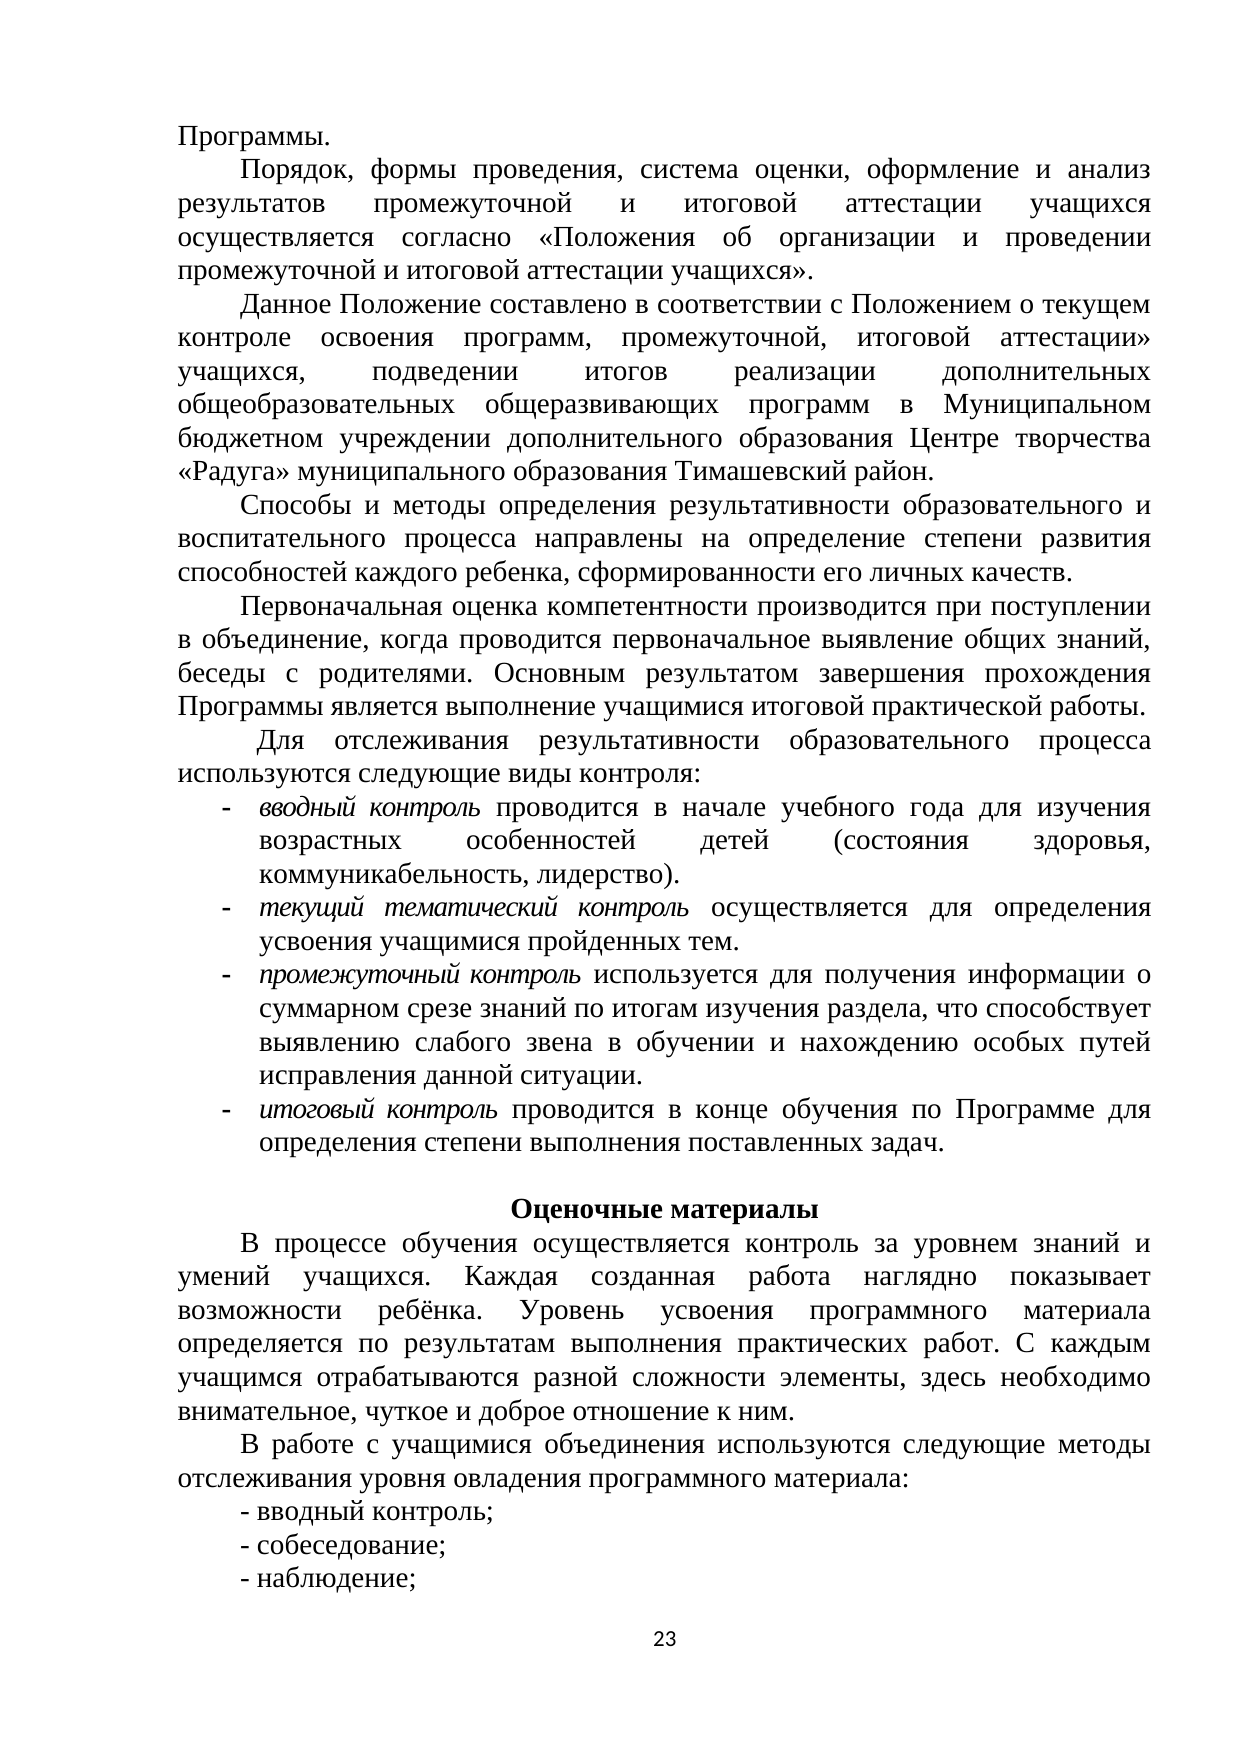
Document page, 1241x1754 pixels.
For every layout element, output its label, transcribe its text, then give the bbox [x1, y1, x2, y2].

text Порядок, формы проведения, система оценки, оформление и анализ результатов промежуточной и итоговой аттестации учащихся осуществляется согласно «Положения об организации и проведении промежуточной и итоговой аттестации учащихся». [177, 152, 1152, 286]
text В работе с учащимися объединения используются следующие методы отслеживания уровня овладения программного материала: [177, 1426, 1152, 1493]
text Данное Положение составлено в соответствии с Положением о текущем контроле освоения программ, промежуточной, итоговой аттестации» учащихся, подведении итогов реализации дополнительных общеобразовательных общеразвивающих программ в Муниципальном бюджетном учреждении дополнительного образования Центре творчества «Радуга» муниципального образования Тимашевский район. [177, 286, 1152, 487]
list итоговый контроль проводится в конце обучения по Программе для определения степени выполнения поставленных задач. [221, 1091, 1152, 1158]
text - собеседование; [177, 1527, 1152, 1560]
list промежуточный контроль используется для получения информации о суммарном срезе знаний по итогам изучения раздела, что способствует выявлению слабого звена в обучении и нахождению особых путей исправления данной ситуации. [221, 957, 1152, 1091]
text - вводный контроль; [177, 1493, 1152, 1527]
text Первоначальная оценка компетентности производится при поступлении в объединение, когда проводится первоначальное выявление общих знаний, беседы с родителями. Основным результатом завершения прохождения Программы является выполнение учащимися итоговой практической работы. [177, 588, 1152, 722]
text - наблюдение; [177, 1560, 1152, 1594]
text Оценочные материалы [177, 1191, 1152, 1225]
text В процессе обучения осуществляется контроль за уровнем знаний и умений учащихся. Каждая созданная работа наглядно показывает возможности ребёнка. Уровень усвоения программного материала определяется по результатам выполнения практических работ. С каждым учащимся отрабатываются разной сложности элементы, здесь необходимо внимательное, чуткое и доброе отношение к ним. [177, 1225, 1152, 1426]
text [177, 118, 1152, 152]
list текущий тематический контроль осуществляется для определения усвоения учащимися пройденных тем. [221, 889, 1152, 957]
text Для отслеживания результативности образовательного процесса используются следующие виды контроля: [177, 722, 1152, 789]
text Способы и методы определения результативности образовательного и воспитательного процесса направлены на определение степени развития способностей каждого ребенка, сформированности его личных качеств. [177, 487, 1152, 588]
list вводный контроль проводится в начале учебного года для изучения возрастных особенностей детей (состояния здоровья, коммуникабельность, лидерство). [221, 789, 1152, 889]
